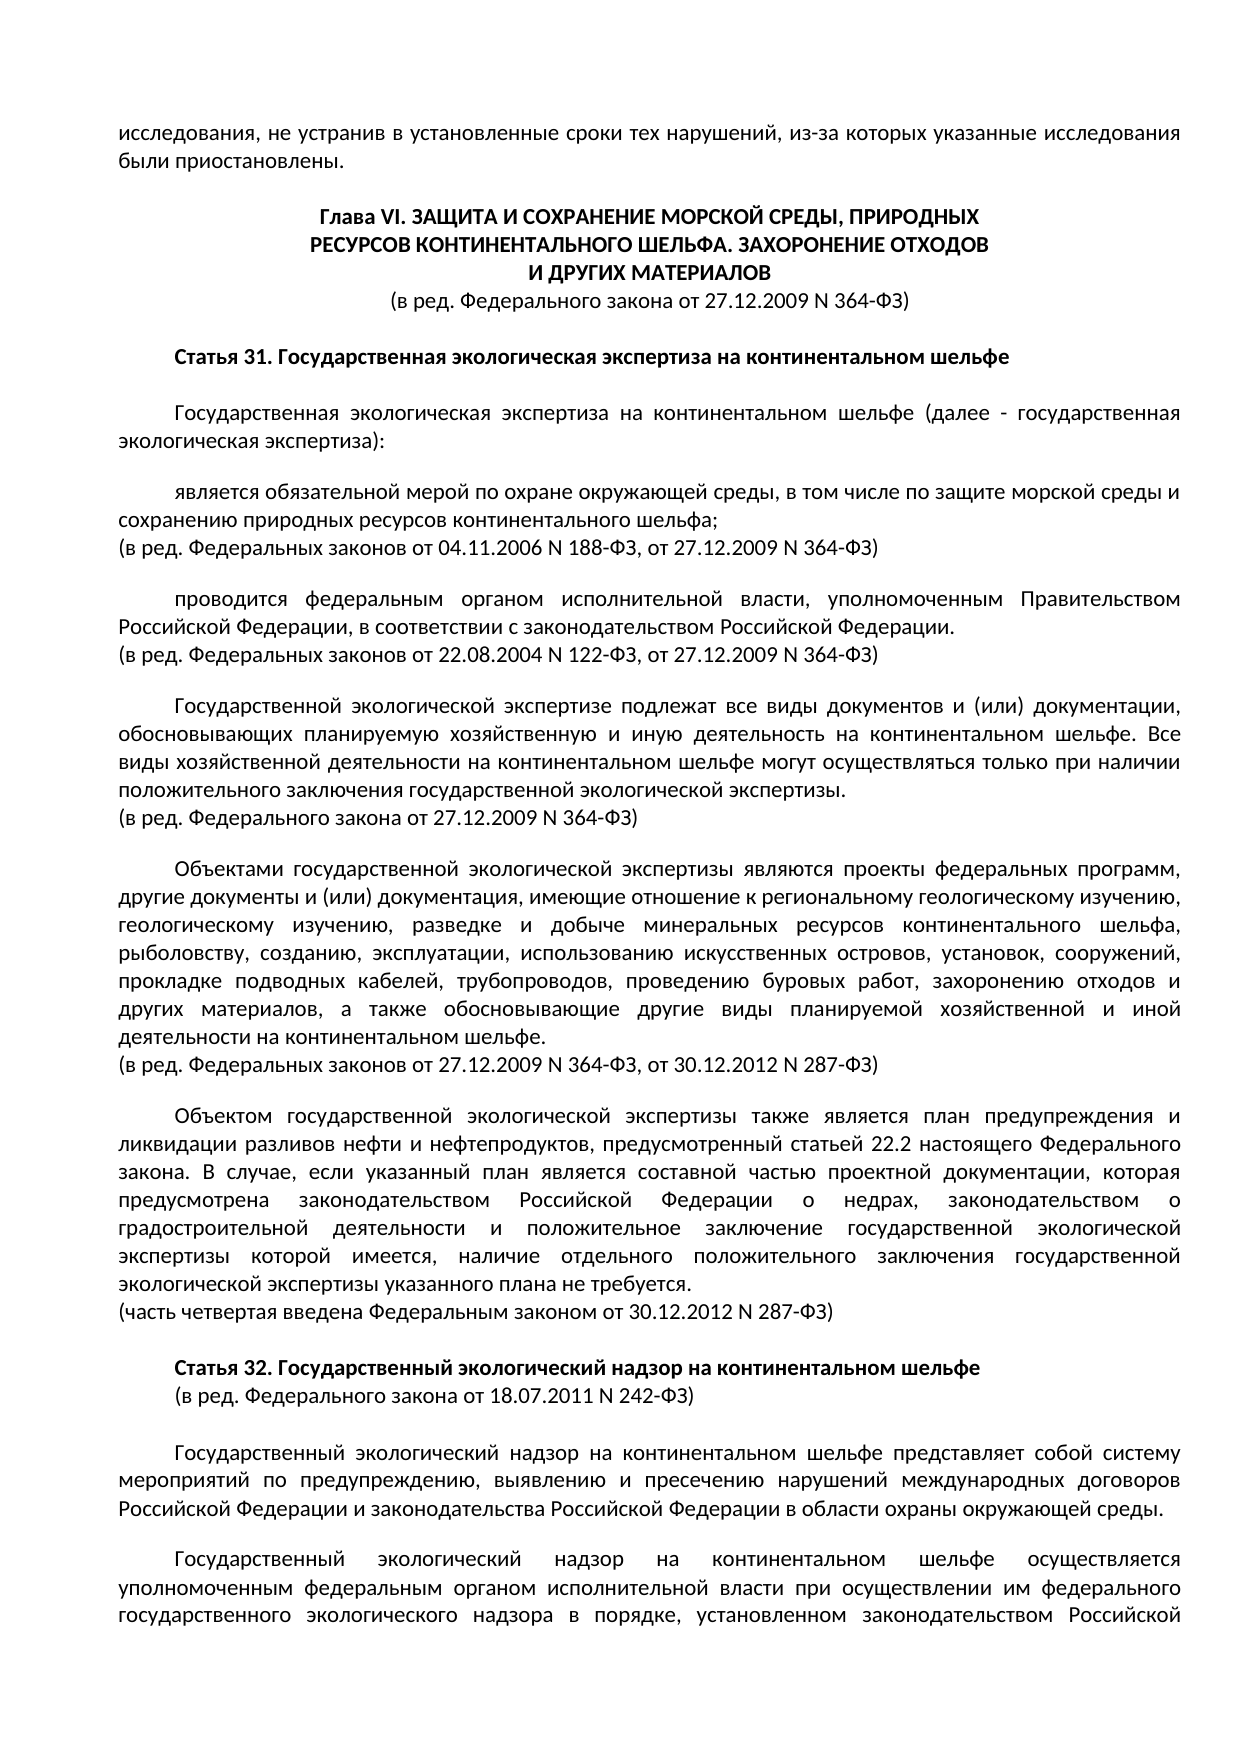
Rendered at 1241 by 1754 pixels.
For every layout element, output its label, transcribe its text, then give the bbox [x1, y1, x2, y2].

text проводится федеральным органом исполнительной власти, уполномоченным Правительством Российской Федерации, в соответствии с законодательством Российской Федерации. [118, 584, 1181, 640]
title И ДРУГИХ МАТЕРИАЛОВ [118, 258, 1181, 286]
title Глава VI. ЗАЩИТА И СОХРАНЕНИЕ МОРСКОЙ СРЕДЫ, ПРИРОДНЫХ [118, 202, 1181, 230]
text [118, 1544, 1181, 1629]
text (в ред. Федерального закона от 18.07.2011 N 242-ФЗ) [118, 1382, 1181, 1409]
text Государственной экологической экспертизе подлежат все виды документов и (или) документации, обосновывающих планируемую хозяйственную и иную деятельность на континентальном шельфе. Все виды хозяйственной деятельности на континентальном шельфе могут осуществляться только при наличии положительного заключения государственной экологической экспертизы. [118, 691, 1181, 803]
text (в ред. Федеральных законов от 27.12.2009 N 364-ФЗ, от 30.12.2012 N 287-ФЗ) [118, 1050, 1181, 1078]
text является обязательной мерой по охране окружающей среды, в том числе по защите морской среды и сохранению природных ресурсов континентального шельфа; [118, 477, 1181, 533]
text (часть четвертая введена Федеральным законом от 30.12.2012 N 287-ФЗ) [118, 1297, 1181, 1326]
title Статья 31. Государственная экологическая экспертиза на континентальном шельфе [118, 342, 1181, 370]
text (в ред. Федеральных законов от 22.08.2004 N 122-ФЗ, от 27.12.2009 N 364-ФЗ) [118, 640, 1181, 668]
text (в ред. Федеральных законов от 04.11.2006 N 188-ФЗ, от 27.12.2009 N 364-ФЗ) [118, 533, 1181, 561]
title РЕСУРСОВ КОНТИНЕНТАЛЬНОГО ШЕЛЬФА. ЗАХОРОНЕНИЕ ОТХОДОВ [118, 230, 1181, 258]
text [118, 118, 1181, 174]
text Объектами государственной экологической экспертизы являются проекты федеральных программ, другие документы и (или) документация, имеющие отношение к региональному геологическому изучению, геологическому изучению, разведке и добыче минеральных ресурсов континентального шельфа, рыболовству, созданию, эксплуатации, использованию искусственных островов, установок, сооружений, прокладке подводных кабелей, трубопроводов, проведению буровых работ, захоронению отходов и других материалов, а также обосновывающие другие виды планируемой хозяйственной и иной деятельности на континентальном шельфе. [118, 854, 1181, 1050]
text (в ред. Федерального закона от 27.12.2009 N 364-ФЗ) [118, 286, 1181, 314]
text Государственный экологический надзор на континентальном шельфе представляет собой систему мероприятий по предупреждению, выявлению и пресечению нарушений международных договоров Российской Федерации и законодательства Российской Федерации в области охраны окружающей среды. [118, 1438, 1181, 1522]
title Статья 32. Государственный экологический надзор на континентальном шельфе [118, 1353, 1181, 1382]
text (в ред. Федерального закона от 27.12.2009 N 364-ФЗ) [118, 803, 1181, 831]
text Государственная экологическая экспертиза на континентальном шельфе (далее - государственная экологическая экспертиза): [118, 398, 1181, 454]
text Объектом государственной экологической экспертизы также является план предупреждения и ликвидации разливов нефти и нефтепродуктов, предусмотренный статьей 22.2 настоящего Федерального закона. В случае, если указанный план является составной частью проектной документации, которая предусмотрена законодательством Российской Федерации о недрах, законодательством о градостроительной деятельности и положительное заключение государственной экологической экспертизы которой имеется, наличие отдельного положительного заключения государственной экологической экспертизы указанного плана не требуется. [118, 1101, 1181, 1297]
